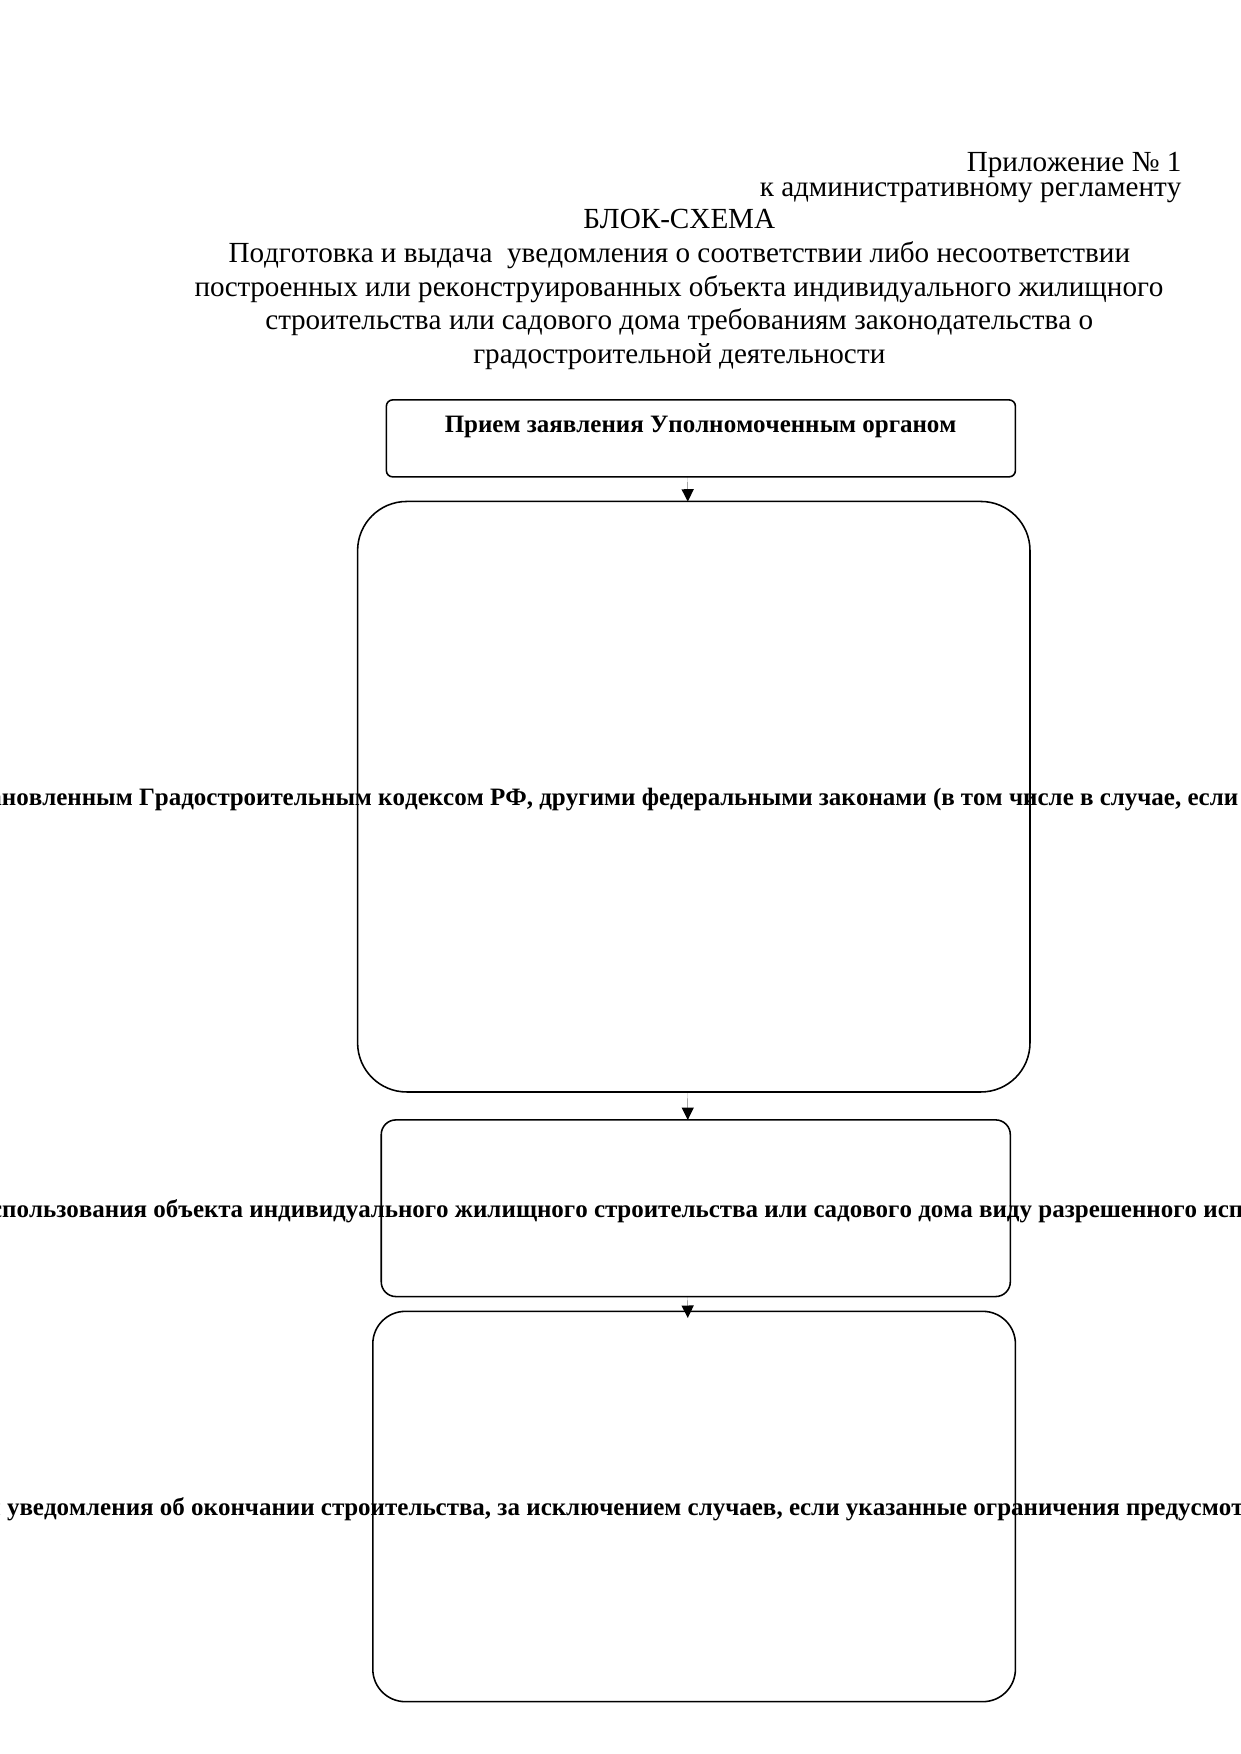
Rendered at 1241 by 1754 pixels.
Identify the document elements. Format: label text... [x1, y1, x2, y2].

text Блок-схема [177, 202, 1181, 235]
text Приложение № 1 [768, 152, 1181, 177]
text к административному регламенту [177, 177, 1181, 202]
text Подготовка и выдача уведомления о соответствии либо несоответствии построенных или реконструированных объекта индивидуального жилищного строительства или садового дома требованиям законодательства о градостроительной деятельности [177, 235, 1181, 369]
